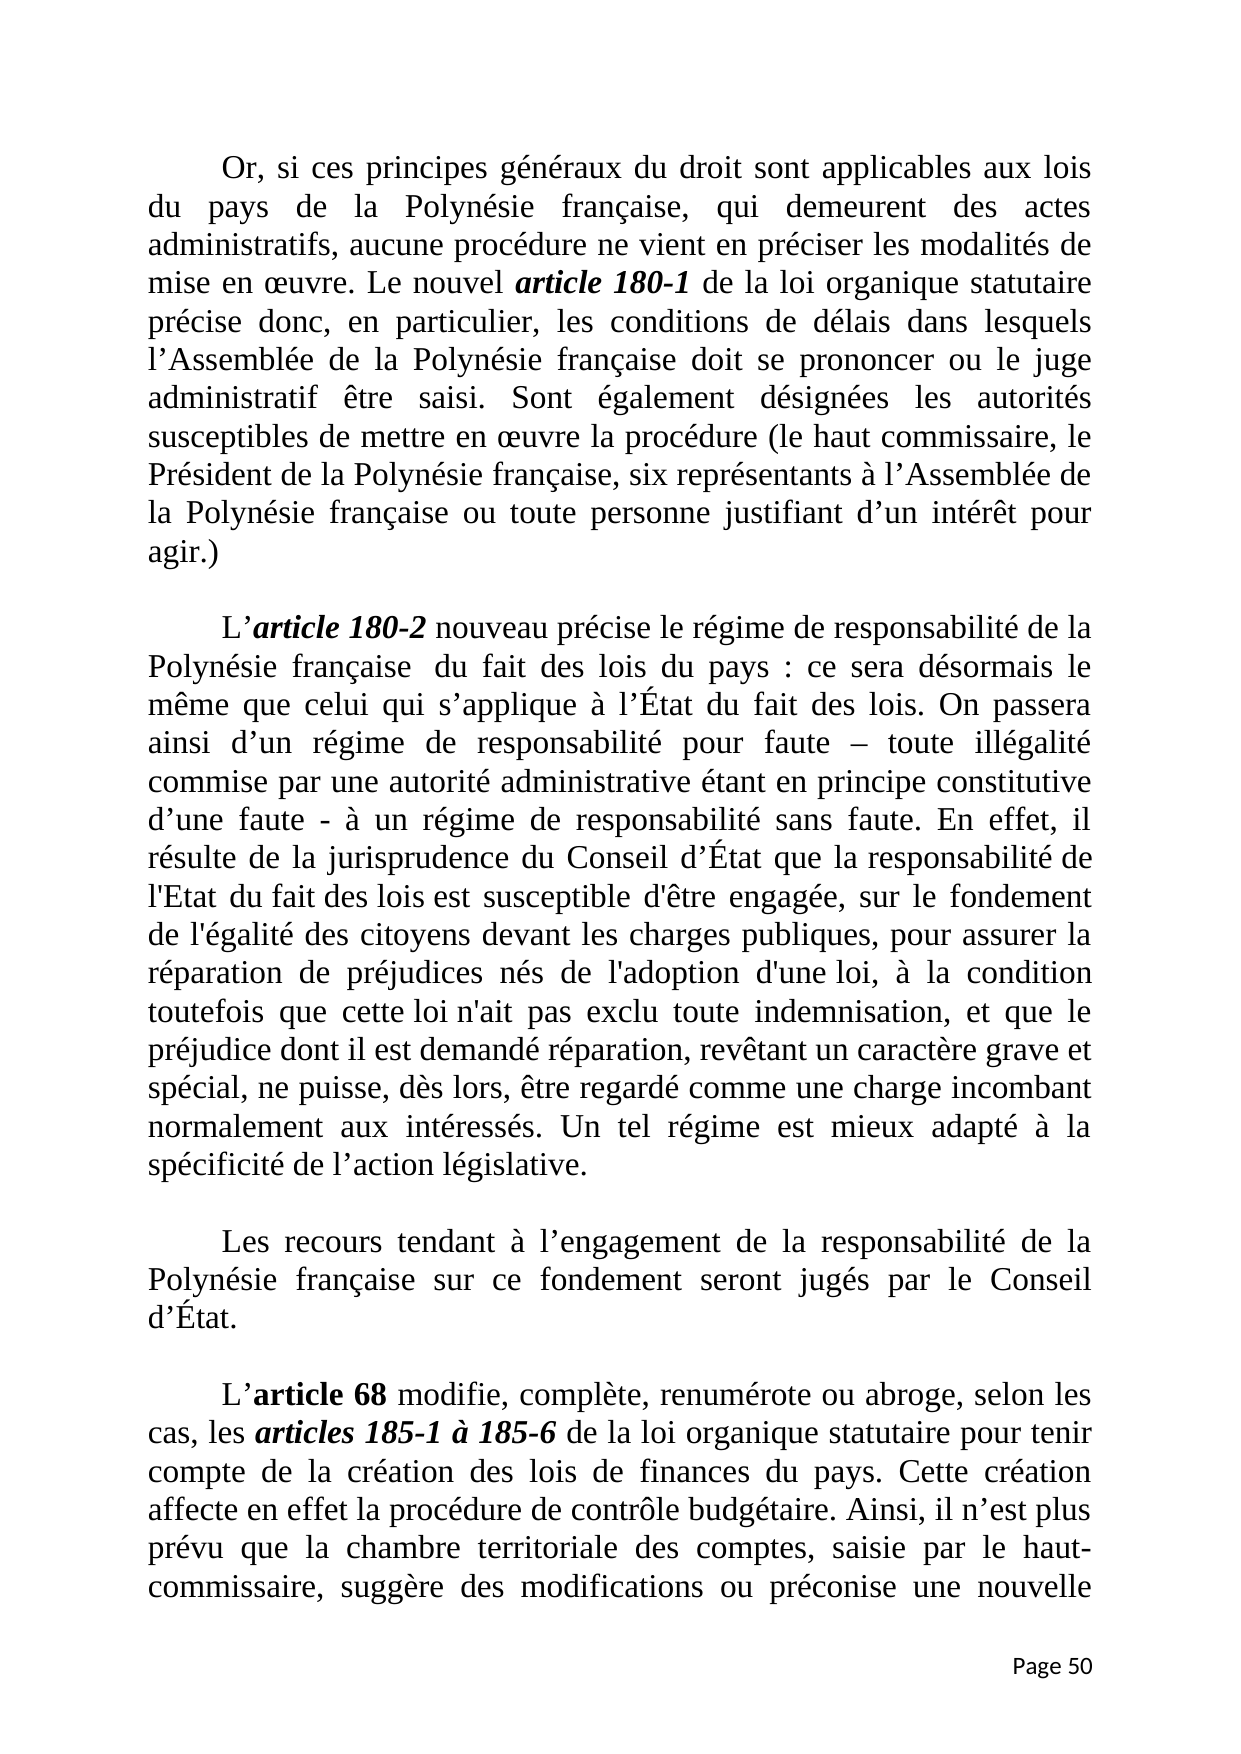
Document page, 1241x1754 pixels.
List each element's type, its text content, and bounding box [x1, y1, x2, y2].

text Les recours tendant à l’engagement de la responsabilité de la Polynésie française sur ce fondement seront jugés par le Conseil d’État. [148, 1221, 1093, 1336]
text L’article 180-2 nouveau précise le régime de responsabilité de la Polynésie française du fait des lois du pays : ce sera désormais le même que celui qui s’applique à l’État du fait des lois. On passera ainsi d’un régime de responsabilité pour faute – toute illégalité commise par une autorité administrative étant en principe constitutive d’une faute - à un régime de responsabilité sans faute. En effet, il résulte de la jurisprudence du Conseil d’État que la responsabilité de l'Etat du fait des lois est susceptible d'être engagée, sur le fondement de l'égalité des citoyens devant les charges publiques, pour assurer la réparation de préjudices nés de l'adoption d'une loi, à la condition toutefois que cette loi n'ait pas exclu toute indemnisation, et que le préjudice dont il est demandé réparation, revêtant un caractère grave et spécial, ne puisse, dès lors, être regardé comme une charge incombant normalement aux intéressés. Un tel régime est mieux adapté à la spécificité de l’action législative. [148, 608, 1093, 1183]
text Or, si ces principes généraux du droit sont applicables aux lois du pays de la Polynésie française, qui demeurent des actes administratifs, aucune procédure ne vient en préciser les modalités de mise en œuvre. Le nouvel article 180-1 de la loi organique statutaire précise donc, en particulier, les conditions de délais dans lesquels l’Assemblée de la Polynésie française doit se prononcer ou le juge administratif être saisi. Sont également désignées les autorités susceptibles de mettre en œuvre la procédure (le haut commissaire, le Président de la Polynésie française, six représentants à l’Assemblée de la Polynésie française ou toute personne justifiant d’un intérêt pour agir.) [148, 148, 1093, 569]
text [148, 1374, 1093, 1604]
